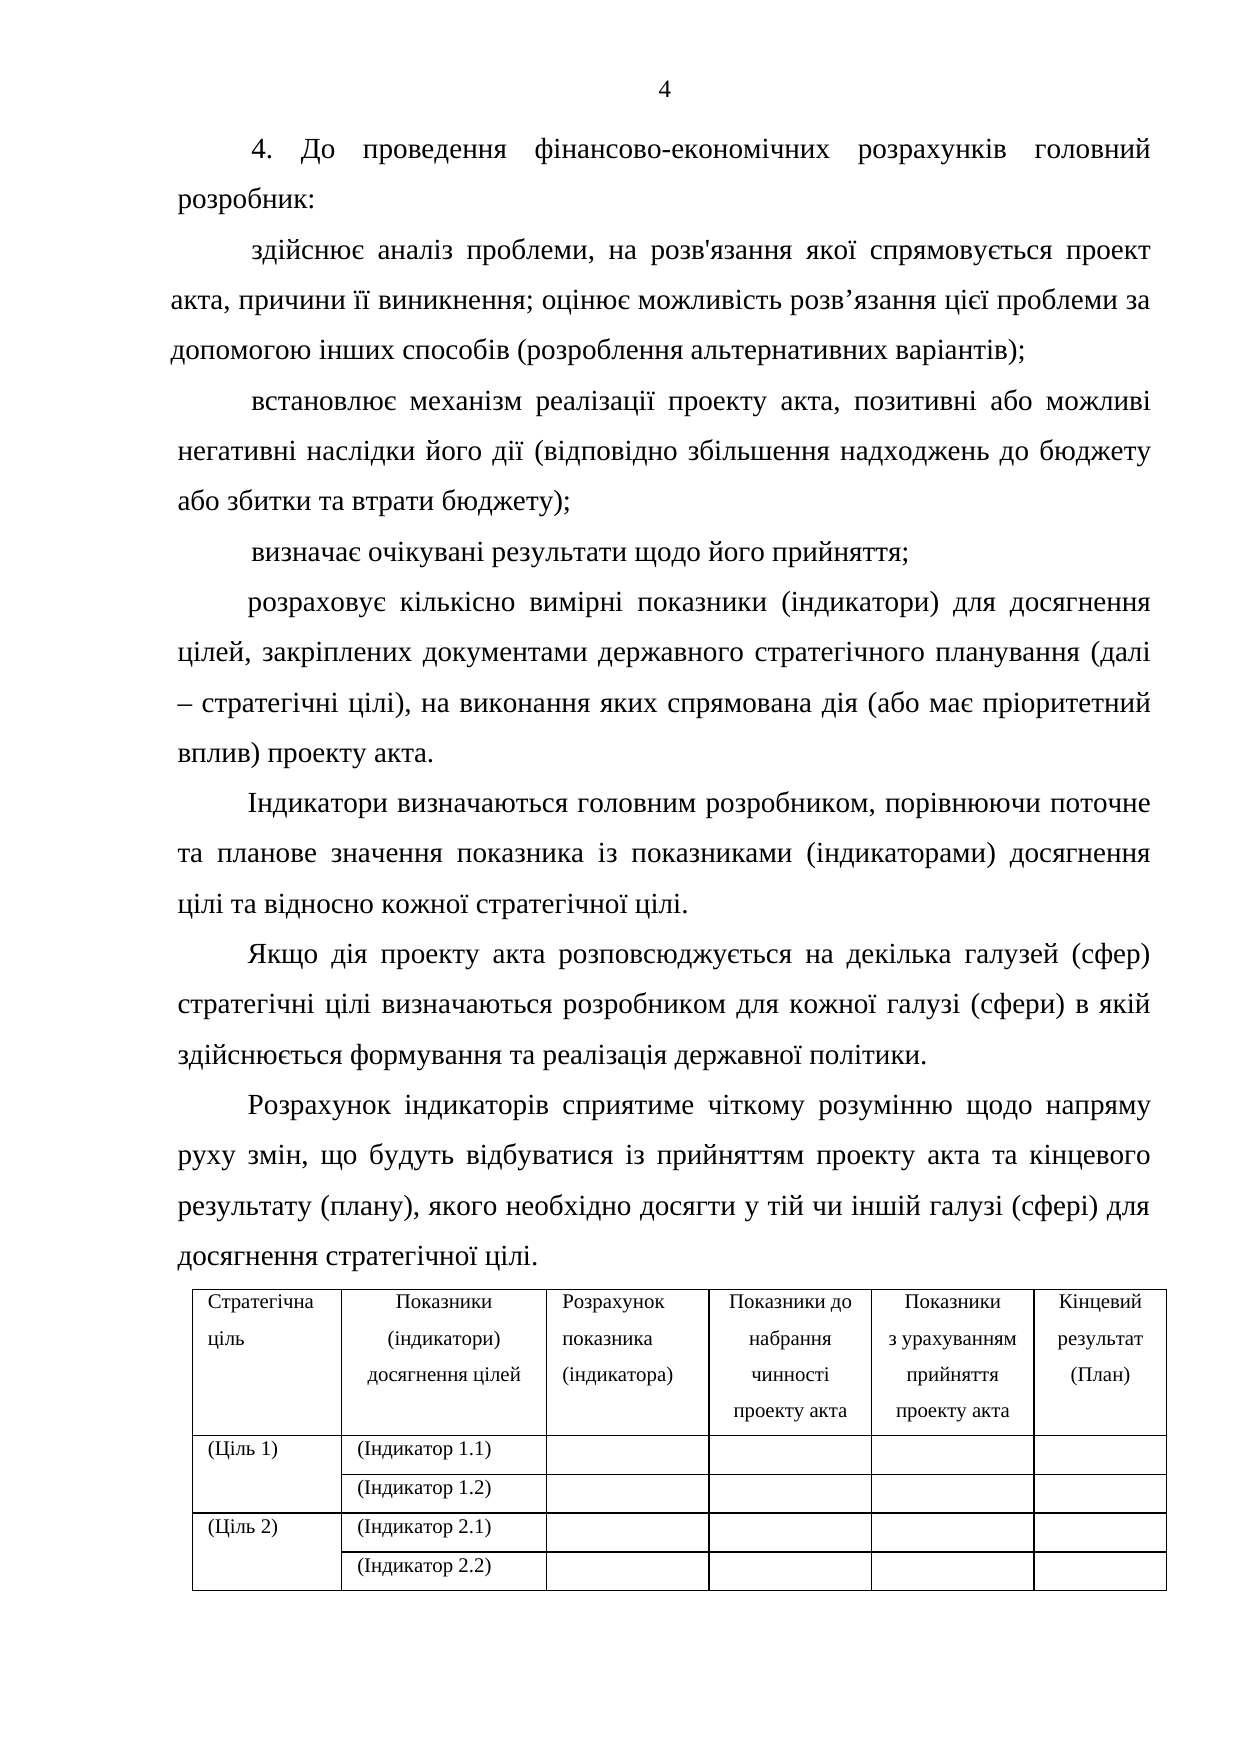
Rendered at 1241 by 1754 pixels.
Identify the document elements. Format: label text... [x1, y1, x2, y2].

table_cell [547, 1436, 708, 1473]
table_cell [710, 1475, 871, 1512]
table_cell [1035, 1553, 1166, 1590]
text Індикатори визначаються головним розробником, порівнюючи поточне та планове значення показника із показниками (індикаторами) досягнення цілі та відносно кожної стратегічної цілі. [177, 785, 1152, 919]
table_cell [1035, 1436, 1166, 1473]
table_header Показники до набрання чинності проекту акта [710, 1290, 871, 1435]
table_cell [193, 1551, 341, 1590]
table_header Показники з урахуванням прийняття проекту акта [872, 1290, 1033, 1435]
table_cell [710, 1514, 871, 1551]
table_header Стратегічна ціль [193, 1290, 341, 1435]
text 4. До проведення фінансово-економічних розрахунків головний розробник: [177, 131, 1152, 215]
table_cell [872, 1475, 1033, 1512]
table_cell [547, 1514, 708, 1551]
table_cell [547, 1553, 708, 1590]
table_cell [1035, 1514, 1166, 1551]
table_cell [1035, 1475, 1166, 1512]
text Розрахунок індикаторів сприятиме чіткому розумінню щодо напряму руху змін, що будуть відбуватися із прийняттям проекту акта та кінцевого результату (плану), якого необхідно досягти у тій чи іншій галузі (сфері) для досягнення стратегічної цілі. [177, 1087, 1152, 1272]
table_header Показники (індикатори) досягнення цілей [342, 1290, 546, 1435]
list розраховує кількісно вимірні показники (індикатори) для досягнення цілей, закріплених документами державного стратегічного планування (далі – стратегічні цілі), на виконання яких спрямована дія (або має пріоритетний вплив) проекту акта. [177, 584, 1152, 768]
list визначає очікувані результати щодо його прийняття; [181, 534, 1152, 567]
table_cell [872, 1553, 1033, 1590]
list встановлює механізм реалізації проекту акта, позитивні або можливі негативні наслідки його дії (відповідно збільшення надходжень до бюджету або збитки та втрати бюджету); [177, 383, 1152, 517]
table_cell [710, 1553, 871, 1590]
list здійснює аналіз проблеми, на розв'язання якої спрямовується проект акта, причини її виникнення; оцінює можливість розв’язання цієї проблеми за допомогою інших способів (розроблення альтернативних варіантів); [170, 232, 1152, 366]
table_cell (Ціль 1) [193, 1436, 341, 1473]
table_cell (Ціль 2) [193, 1514, 341, 1551]
table_cell [547, 1475, 708, 1512]
text Якщо дія проекту акта розповсюджується на декілька галузей (сфер) стратегічні цілі визначаються розробником для кожної галузі (сфери) в якій здійснюється формування та реалізація державної політики. [177, 936, 1152, 1070]
table_cell (Індикатор 1.1) [342, 1436, 546, 1473]
table_cell (Індикатор 2.2) [342, 1553, 546, 1590]
table_header Розрахунок показника (індикатора) [547, 1290, 708, 1435]
table_cell (Індикатор 1.2) [342, 1475, 546, 1512]
table_header Кінцевий результат (План) [1035, 1290, 1166, 1435]
table_cell [872, 1436, 1033, 1473]
table_cell (Індикатор 2.1) [342, 1514, 546, 1551]
table_cell [193, 1474, 341, 1512]
table_cell [710, 1436, 871, 1473]
table_cell [872, 1514, 1033, 1551]
